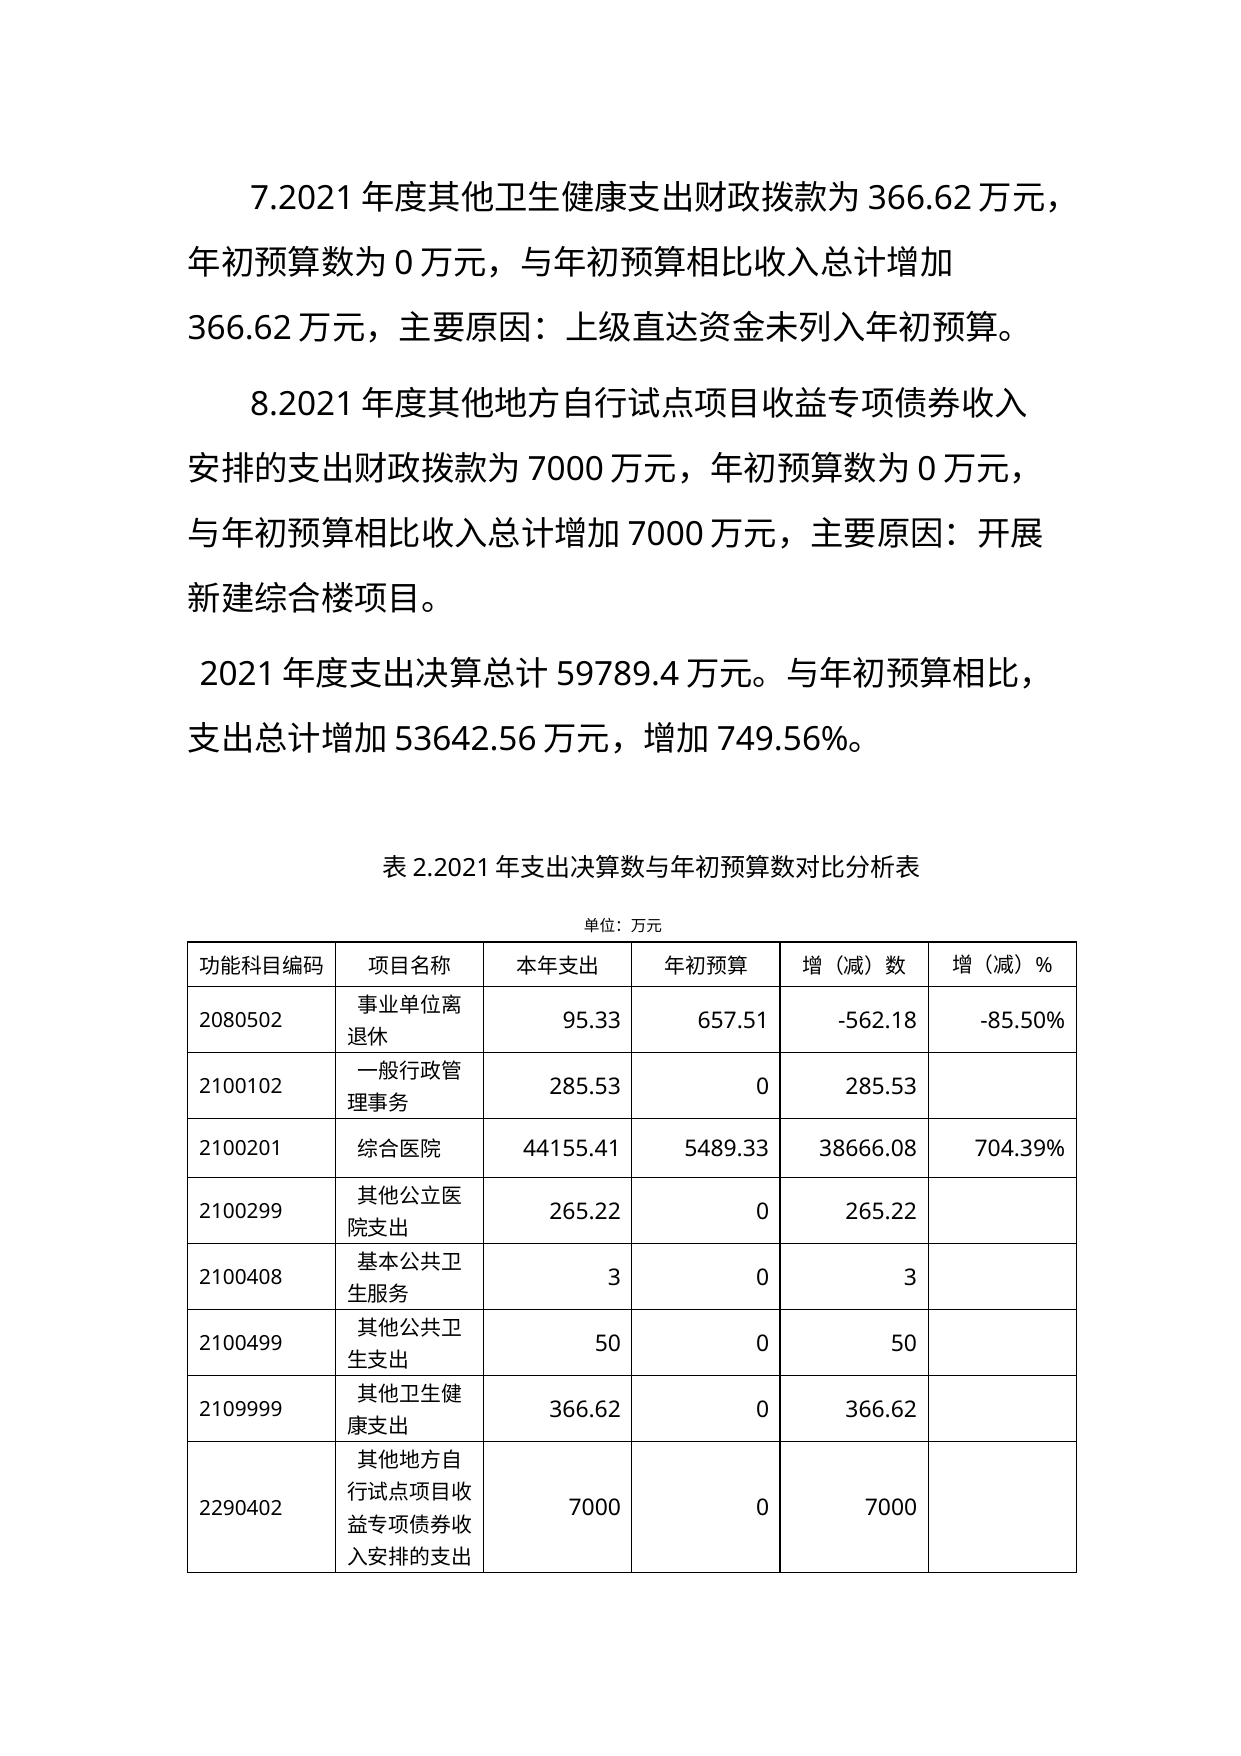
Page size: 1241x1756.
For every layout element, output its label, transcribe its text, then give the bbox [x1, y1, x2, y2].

table_header 本年支出 [484, 943, 631, 986]
table_cell -85.50% [929, 987, 1076, 1052]
table_header 增（减）% [929, 943, 1076, 986]
table_cell 7000 [484, 1442, 631, 1572]
table_cell 3 [484, 1244, 631, 1309]
table_cell 其他公立医院支出 [336, 1178, 483, 1243]
table_header 项目名称 [336, 943, 483, 986]
table_cell [929, 1310, 1076, 1375]
table_cell 38666.08 [781, 1119, 928, 1177]
table_cell 2100201 [188, 1119, 335, 1177]
table_cell 285.53 [781, 1053, 928, 1118]
text 表2.2021年支出决算数与年初预算数对比分析表 [187, 833, 1053, 898]
table_cell 综合医院 [336, 1119, 483, 1177]
text 8.2021年度其他地方自行试点项目收益专项债券收入安排的支出财政拨款为7000万元，年初预算数为0万元，与年初预算相比收入总计增加7000万元，主要原因：开展新建综合楼项目。 [187, 368, 1053, 628]
table_cell 事业单位离退休 [336, 987, 483, 1052]
table_header 功能科目编码 [188, 943, 335, 986]
table_cell 基本公共卫生服务 [336, 1244, 483, 1309]
table_cell 2100408 [188, 1244, 335, 1309]
table_cell 2290402 [188, 1442, 335, 1572]
table_header 年初预算 [632, 943, 779, 986]
table_cell 285.53 [484, 1053, 631, 1118]
table_cell 其他地方自行试点项目收益专项债券收入安排的支出 [336, 1442, 483, 1572]
table_cell 5489.33 [632, 1119, 779, 1177]
table_cell [929, 1376, 1076, 1441]
table_cell 3 [781, 1244, 928, 1309]
table_cell 44155.41 [484, 1119, 631, 1177]
table_cell 0 [632, 1178, 779, 1243]
table_cell [929, 1442, 1076, 1572]
table_header 增（减）数 [781, 943, 928, 986]
table_cell 366.62 [781, 1376, 928, 1441]
table_cell [929, 1178, 1076, 1243]
title 单位：万元 [191, 909, 1053, 941]
table_cell 50 [781, 1310, 928, 1375]
table_cell 其他卫生健康支出 [336, 1376, 483, 1441]
table_cell 0 [632, 1376, 779, 1441]
table_cell [929, 1053, 1076, 1118]
text 2021年度支出决算总计59789.4万元。与年初预算相比，支出总计增加53642.56万元，增加749.56%。 [187, 638, 1053, 768]
table_cell 一般行政管理事务 [336, 1053, 483, 1118]
table_cell 2080502 [188, 987, 335, 1052]
table_cell 0 [632, 1053, 779, 1118]
table_cell 0 [632, 1310, 779, 1375]
table_cell 7000 [781, 1442, 928, 1572]
table_cell 366.62 [484, 1376, 631, 1441]
table_cell 2100299 [188, 1178, 335, 1243]
table_cell 2109999 [188, 1376, 335, 1441]
text 7.2021年度其他卫生健康支出财政拨款为366.62万元，年初预算数为0万元，与年初预算相比收入总计增加366.62万元，主要原因：上级直达资金未列入年初预算。 [187, 163, 1053, 358]
table_cell [929, 1244, 1076, 1309]
table_cell 0 [632, 1244, 779, 1309]
table_cell 657.51 [632, 987, 779, 1052]
table_cell 50 [484, 1310, 631, 1375]
table_cell 2100499 [188, 1310, 335, 1375]
table_cell 2100102 [188, 1053, 335, 1118]
table_cell 265.22 [484, 1178, 631, 1243]
table_cell 其他公共卫生支出 [336, 1310, 483, 1375]
table_cell 704.39% [929, 1119, 1076, 1177]
table_cell -562.18 [781, 987, 928, 1052]
table_cell 265.22 [781, 1178, 928, 1243]
table_cell 95.33 [484, 987, 631, 1052]
table_cell 0 [632, 1442, 779, 1572]
